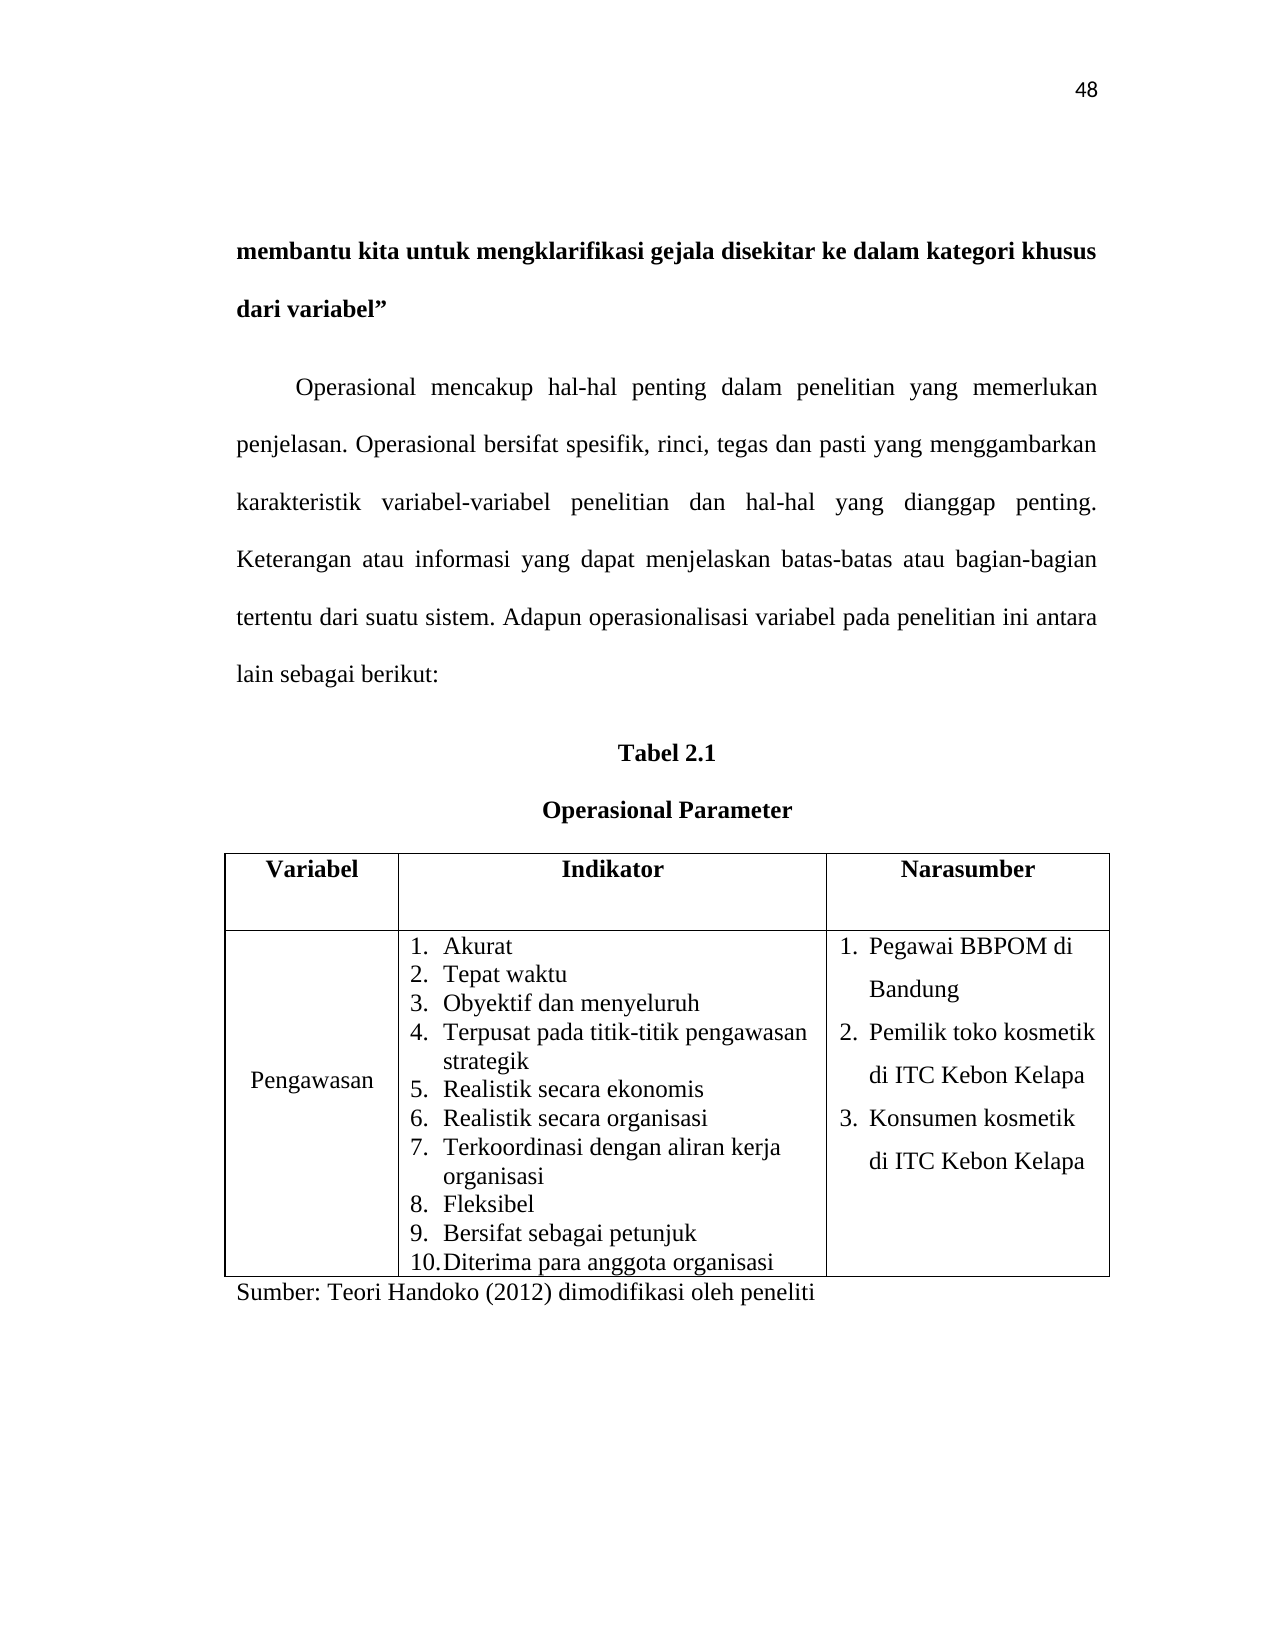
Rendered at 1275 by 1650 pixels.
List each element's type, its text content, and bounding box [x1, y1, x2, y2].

table_header Narasumber [827, 854, 1109, 930]
table_cell Pegawai BBPOM di Bandung Pemilik toko kosmetik di ITC Kebon Kelapa Konsumen kosmetik di ITC Kebon Kelapa [827, 931, 1109, 1276]
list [236, 236, 1098, 322]
table_cell Akurat Tepat waktu Obyektif dan menyeluruh Terpusat pada titik-titik pengawasan strategik Realistik secara ekonomis Realistik secara organisasi Terkoordinasi dengan aliran kerja organisasi Fleksibel Bersifat sebagai petunjuk Diterima para anggota organisasi [399, 931, 826, 1276]
text Operasional mencakup hal-hal penting dalam penelitian yang memerlukan penjelasan. Operasional bersifat spesifik, rinci, tegas dan pasti yang menggambarkan karakteristik variabel-variabel penelitian dan hal-hal yang dianggap penting. Keterangan atau informasi yang dapat menjelaskan batas-batas atau bagian-bagian tertentu dari suatu sistem. Adapun operasionalisasi variabel pada penelitian ini antara lain sebagai berikut: [236, 372, 1098, 688]
text Sumber: Teori Handoko (2012) dimodifikasi oleh peneliti [236, 1277, 1098, 1306]
text Tabel 2.1 [236, 738, 1098, 767]
table_header Variabel [226, 854, 398, 930]
table_header Indikator [399, 854, 826, 930]
table_cell Pengawasan [226, 931, 398, 1276]
text Operasional Parameter [236, 795, 1098, 824]
